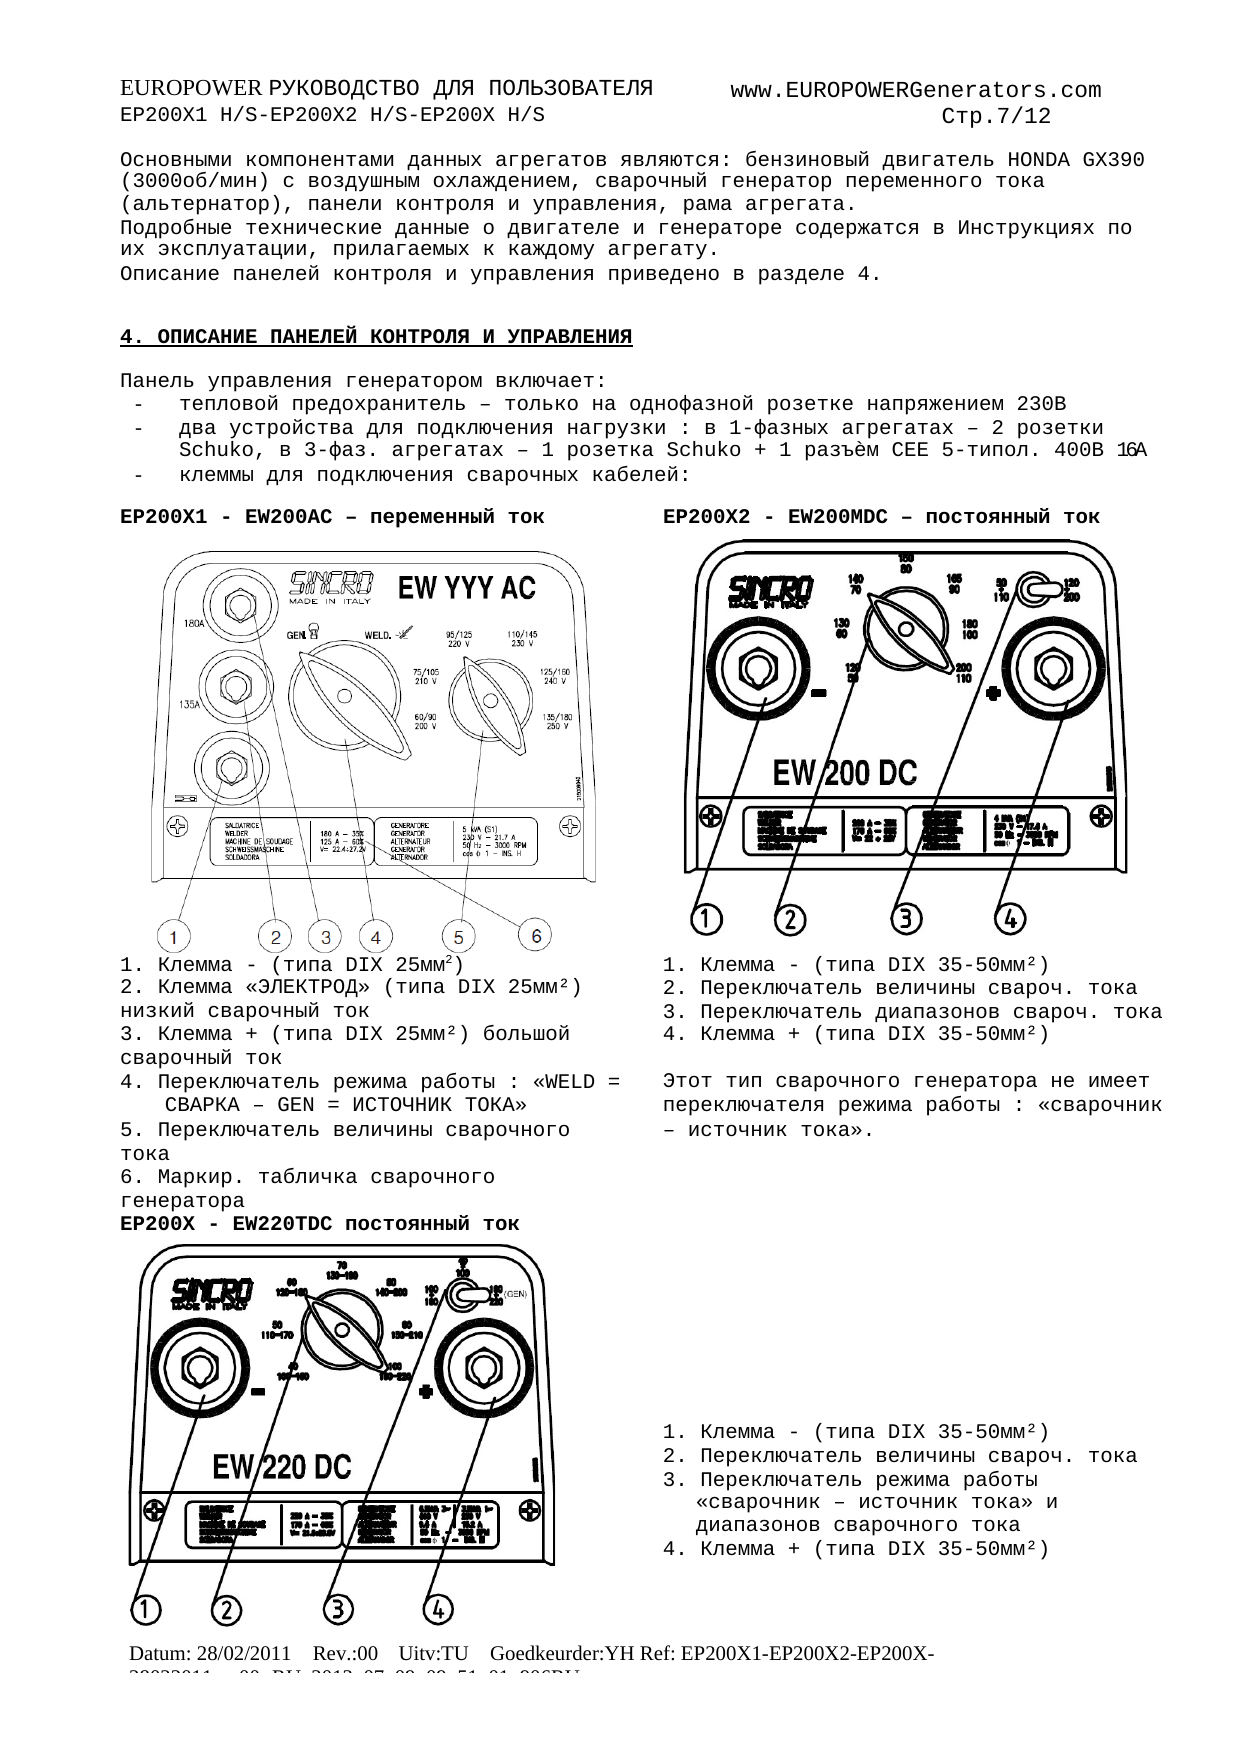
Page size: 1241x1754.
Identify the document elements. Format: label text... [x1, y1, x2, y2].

list Клемма - (типа DIX 35-50мм²) [663, 1420, 1176, 1443]
list Переключатель величины сварочного тока [120, 1118, 632, 1165]
list Клемма - (типа DIX 25мм2) [120, 541, 632, 976]
subtitle EP200X1 - EW200AC – переменный ток EP200X2 - EW200MDC – постоянный ток [120, 506, 1176, 529]
list тепловой предохранитель – только на однофазной розетке напряжением 230В [135, 392, 1176, 415]
text Описание панелей контроля и управления приведено в разделе 4. [120, 262, 1176, 285]
list Клемма «ЭЛЕКТРОД» (типа DIX 25мм²) низкий сварочный ток [120, 976, 583, 1023]
list Маркир. табличка сварочного генератора [120, 1165, 632, 1212]
text – источник тока». [663, 1118, 1176, 1141]
list Переключатель режима работы : «WELD = СВАРКА – GEN = ИСТОЧНИК ТОКА» [120, 1071, 620, 1118]
text Этот тип сварочного генератора не имеет переключателя режима работы : «сварочник [663, 1070, 1165, 1118]
list Переключатель диапазонов свароч. тока [663, 999, 1176, 1023]
picture [128, 1244, 556, 1627]
list Клемма + (типа DIX 35-50мм²) [663, 1538, 1176, 1562]
list Переключатель величины свароч. тока [663, 1443, 1176, 1467]
list Клемма + (типа DIX 35-50мм²) [663, 1023, 1176, 1047]
text Основными компонентами данных агрегатов являются: бензиновый двигатель HONDA GX390 (3000об/мин) с воздушным охлаждением, сварочный генератор переменного тока (альтернатор), панели контроля и управления, рама агрегата. [120, 148, 1147, 216]
subtitle EP200X - EW220TDC постоянный ток [120, 1212, 632, 1235]
text Подробные технические данные о двигателе и генераторе содержатся в Инструкциях по их эксплуатации, прилагаемых к каждому агрегату. [120, 216, 1134, 262]
list Переключатель режима работы [663, 1467, 1176, 1491]
list два устройства для подключения нагрузки : в 1-фазных агрегатах – 2 розетки Schuko, в 3-фаз. агрегатах – 1 розетка Schuko + 1 разъѐм СЕЕ 5-типол. 400В 16А [135, 415, 1154, 462]
text «сварочник – источник тока» и диапазонов сварочного тока [696, 1491, 1060, 1538]
list Клемма + (типа DIX 25мм²) большой сварочный ток [120, 1023, 570, 1071]
text Панель управления генератором включает: [120, 370, 1176, 392]
picture [683, 539, 1128, 556]
subtitle ОПИСАНИЕ ПАНЕЛЕЙ КОНТРОЛЯ И УПРАВЛЕНИЯ [120, 326, 1176, 349]
list Переключатель величины свароч. тока [663, 976, 1176, 999]
list Клемма - (типа DIX 35-50мм²) [663, 556, 1176, 976]
list клеммы для подключения сварочных кабелей: [135, 462, 1176, 486]
